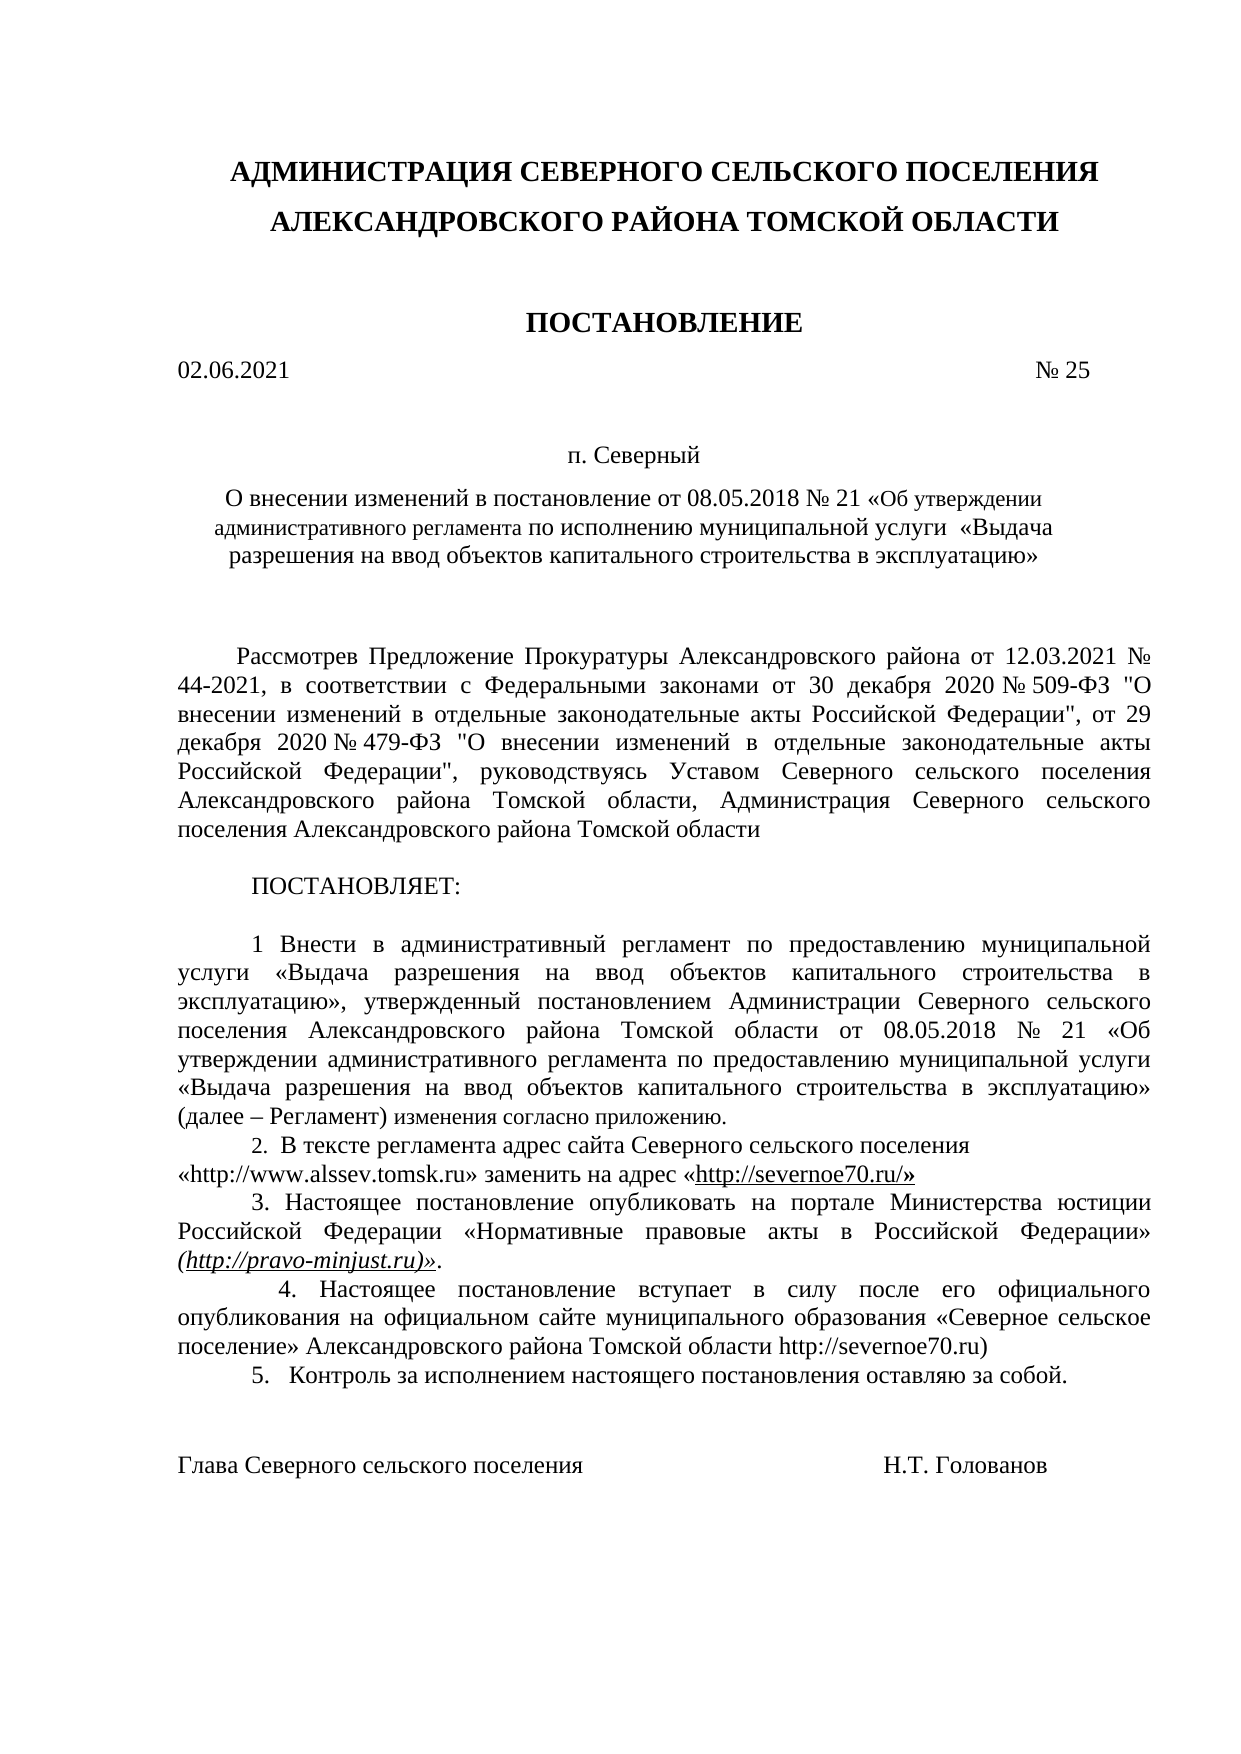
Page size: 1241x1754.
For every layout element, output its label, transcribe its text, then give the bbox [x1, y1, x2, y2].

text Глава Северного сельского поселения Н.Т. Голованов [177, 1450, 1152, 1479]
text 4. Настоящее постановление вступает в силу после его официального опубликования на официальном сайте муниципального образования «Северное сельское поселение» Александровского района Томской области http://severnoe70.ru) [177, 1274, 1152, 1360]
text ПОСТАНОВЛЕНИЕ [177, 305, 1152, 338]
text 2. В тексте регламента адрес сайта Северного сельского поселения «http://www.alssev.tomsk.ru» заменить на адрес «http://severnoe70.ru/» [695, 1130, 1152, 1187]
text АЛЕКСАНДРОВСКОГО РАЙОНА ТОМСКОЙ ОБЛАСТИ [177, 204, 1152, 238]
text ПОСТАНОВЛЯЕТ: [177, 871, 1152, 900]
text Рассмотрев Предложение Прокуратуры Александровского района от 12.03.2021 № 44-2021, в соответствии с Федеральными законами от 30 декабря 2020 № 509-ФЗ "О внесении изменений в отдельные законодательные акты Российской Федерации", от 29 декабря 2020 № 479-ФЗ "О внесении изменений в отдельные законодательные акты Российской Федерации", руководствуясь Уставом Северного сельского поселения Александровского района Томской области, Администрация Северного сельского поселения Александровского района Томской области [177, 641, 1152, 842]
text 2. В тексте регламента адрес сайта Северного сельского поселения «http://www.alssev.tomsk.ru» заменить на адрес «http://severnoe70.ru/» [177, 1130, 484, 1187]
table_header № 25 [635, 355, 1101, 397]
text АДМИНИСТРАЦИЯ СЕВЕРНОГО СЕЛЬСКОГО ПОСЕЛЕНИЯ [177, 154, 1152, 187]
text 3. Настоящее постановление опубликовать на портале Министерства юстиции Российской Федерации «Нормативные правовые акты в Российской Федерации» (http://pravo-minjust.ru)». [177, 1187, 1152, 1274]
text 1 Внести в административный регламент по предоставлению муниципальной услуги «Выдача разрешения на ввод объектов капитального строительства в эксплуатацию», утвержденный постановлением Администрации Северного сельского поселения Александровского района Томской области от 08.05.2018 № 21 «Об утверждении административного регламента по предоставлению муниципальной услуги «Выдача разрешения на ввод объектов капитального строительства в эксплуатацию» (далее – Регламент) изменения согласно приложению. [177, 929, 1152, 1130]
table_cell п. Северный О внесении изменений в постановление от 08.05.2018 № 21 «Об утверждении административного регламента по исполнению муниципальной услуги «Выдача разрешения на ввод объектов капитального строительства в эксплуатацию» [166, 397, 1101, 612]
table_header 02.06.2021 [166, 355, 635, 397]
text 5. Контроль за исполнением настоящего постановления оставляю за собой. [177, 1360, 1152, 1389]
